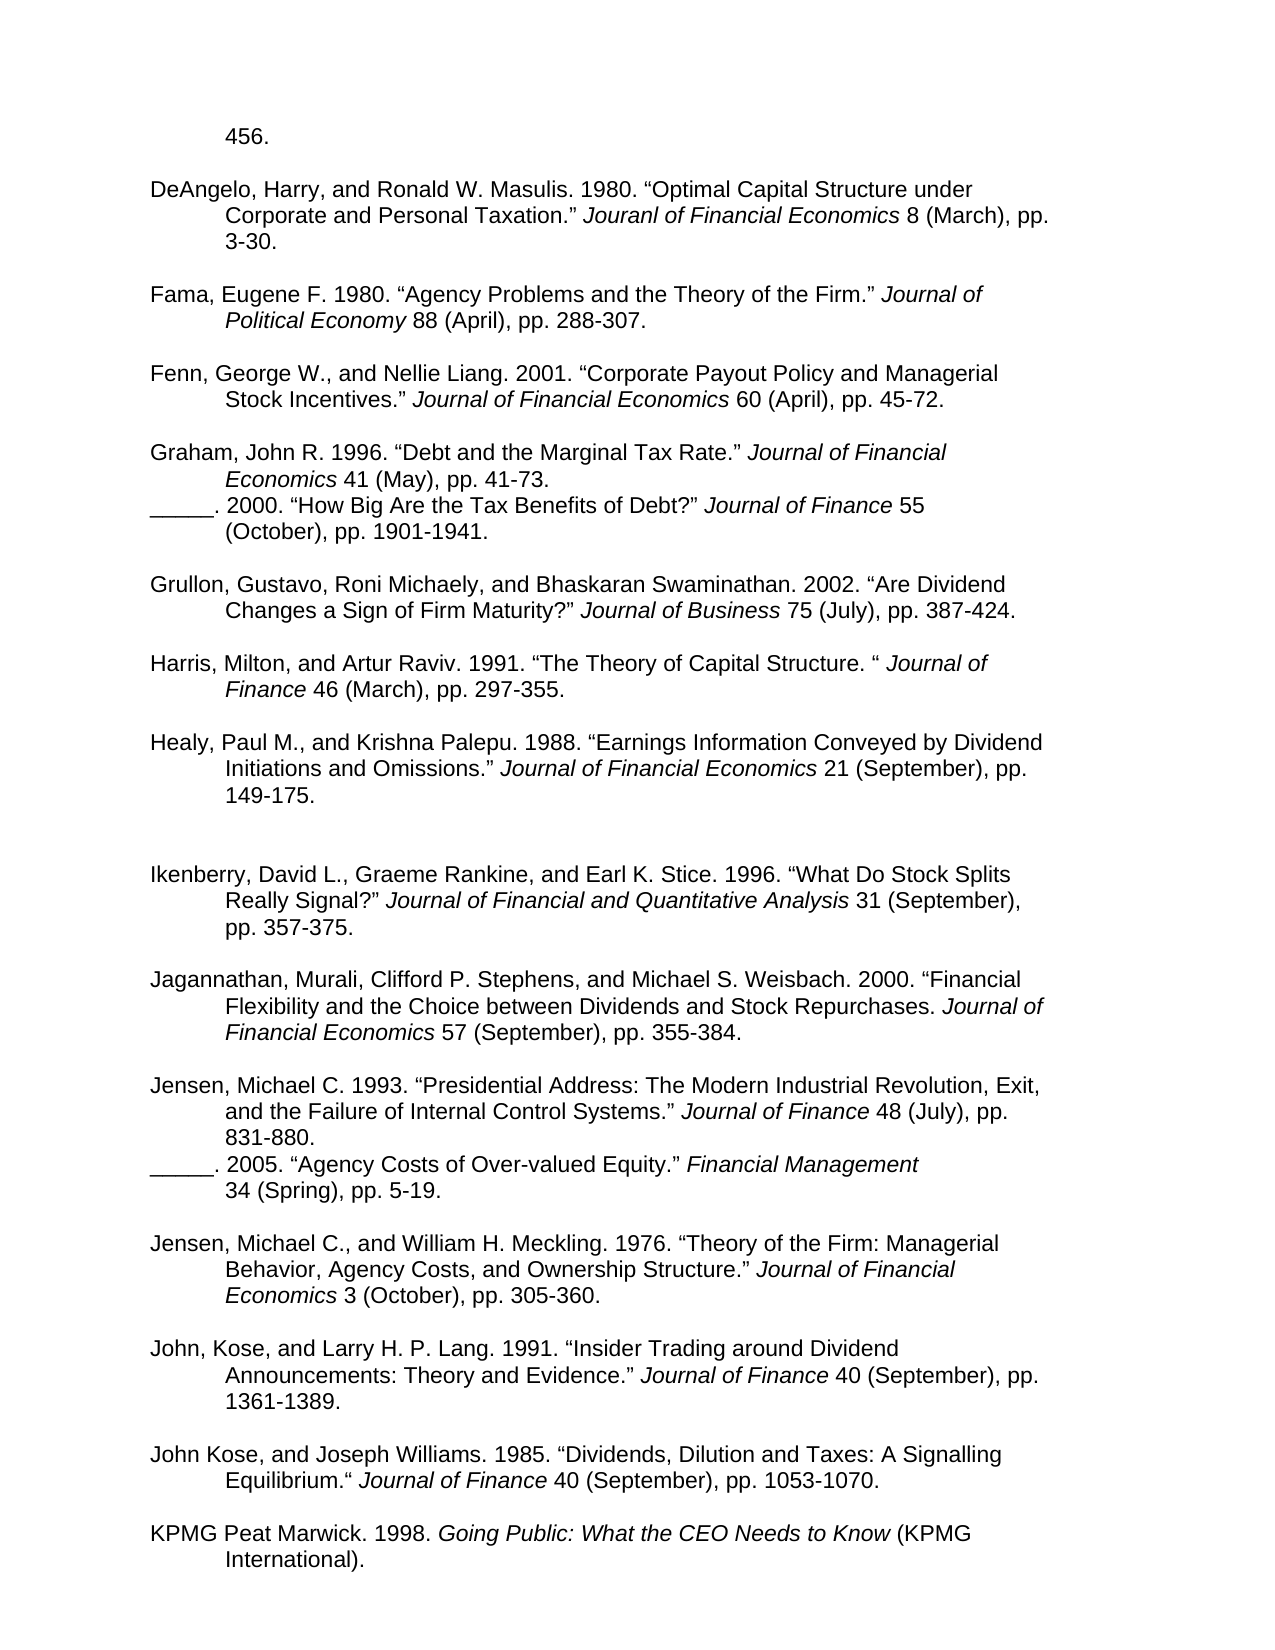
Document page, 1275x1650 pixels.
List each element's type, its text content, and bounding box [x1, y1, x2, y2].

text (October), pp. 1901-1941. [150, 518, 1125, 544]
text Initiations and Omissions.” Journal of Financial Economics 21 (September), pp. [150, 755, 1125, 782]
text 3-30. [150, 228, 1125, 255]
text Announcements: Theory and Evidence.” Journal of Finance 40 (September), pp. [150, 1362, 1125, 1388]
text Graham, John R. 1996. “Debt and the Marginal Tax Rate.” Journal of Financial [150, 439, 1125, 466]
text Harris, Milton, and Artur Raviv. 1991. “The Theory of Capital Structure. “ Journal of [150, 650, 1125, 676]
text Behavior, Agency Costs, and Ownership Structure.” Journal of Financial [150, 1256, 1125, 1282]
text DeAngelo, Harry, and Ronald W. Masulis. 1980. “Optimal Capital Structure under [150, 176, 1125, 202]
text 149-175. [150, 782, 1125, 808]
text Corporate and Personal Taxation.” Jouranl of Financial Economics 8 (March), pp. [150, 202, 1125, 228]
text and the Failure of Internal Control Systems.” Journal of Finance 48 (July), pp. [150, 1098, 1125, 1124]
text Economics 3 (October), pp. 305-360. [150, 1282, 1125, 1309]
text Ikenberry, David L., Graeme Rankine, and Earl K. Stice. 1996. “What Do Stock Splits [150, 861, 1125, 887]
text _____. 2000. “How Big Are the Tax Benefits of Debt?” Journal of Finance 55 [150, 492, 1125, 518]
text _____. 2005. “Agency Costs of Over-valued Equity.” Financial Management [150, 1151, 1125, 1177]
text International). [150, 1546, 1125, 1572]
text Grullon, Gustavo, Roni Michaely, and Bhaskaran Swaminathan. 2002. “Are Dividend [150, 571, 1125, 597]
text pp. 357-375. [150, 913, 1125, 940]
text 1361-1389. [150, 1388, 1125, 1414]
text Economics 41 (May), pp. 41-73. [150, 466, 1125, 492]
text John, Kose, and Larry H. P. Lang. 1991. “Insider Trading around Dividend [150, 1335, 1125, 1362]
text 456. [150, 123, 1125, 149]
text 34 (Spring), pp. 5-19. [150, 1177, 1125, 1203]
text Really Signal?” Journal of Financial and Quantitative Analysis 31 (September), [150, 887, 1125, 913]
text Jagannathan, Murali, Clifford P. Stephens, and Michael S. Weisbach. 2000. “Financial [150, 966, 1125, 993]
text Political Economy 88 (April), pp. 288-307. [150, 307, 1125, 334]
text Flexibility and the Choice between Dividends and Stock Repurchases. Journal of [150, 993, 1125, 1019]
text Fenn, George W., and Nellie Liang. 2001. “Corporate Payout Policy and Managerial [150, 360, 1125, 386]
text Equilibrium.“ Journal of Finance 40 (September), pp. 1053-1070. [150, 1467, 1125, 1493]
text Jensen, Michael C., and William H. Meckling. 1976. “Theory of the Firm: Managerial [150, 1230, 1125, 1256]
text 831-880. [150, 1124, 1125, 1151]
text John Kose, and Joseph Williams. 1985. “Dividends, Dilution and Taxes: A Signalling [150, 1441, 1125, 1467]
text Stock Incentives.” Journal of Financial Economics 60 (April), pp. 45-72. [150, 386, 1125, 413]
text Finance 46 (March), pp. 297-355. [150, 676, 1125, 703]
text Fama, Eugene F. 1980. “Agency Problems and the Theory of the Firm.” Journal of [150, 281, 1125, 307]
text KPMG Peat Marwick. 1998. Going Public: What the CEO Needs to Know (KPMG [150, 1520, 1125, 1546]
text Changes a Sign of Firm Maturity?” Journal of Business 75 (July), pp. 387-424. [150, 597, 1125, 624]
text Financial Economics 57 (September), pp. 355-384. [150, 1019, 1125, 1045]
text Healy, Paul M., and Krishna Palepu. 1988. “Earnings Information Conveyed by Dividend [150, 729, 1125, 755]
text Jensen, Michael C. 1993. “Presidential Address: The Modern Industrial Revolution, Exit, [150, 1072, 1125, 1098]
